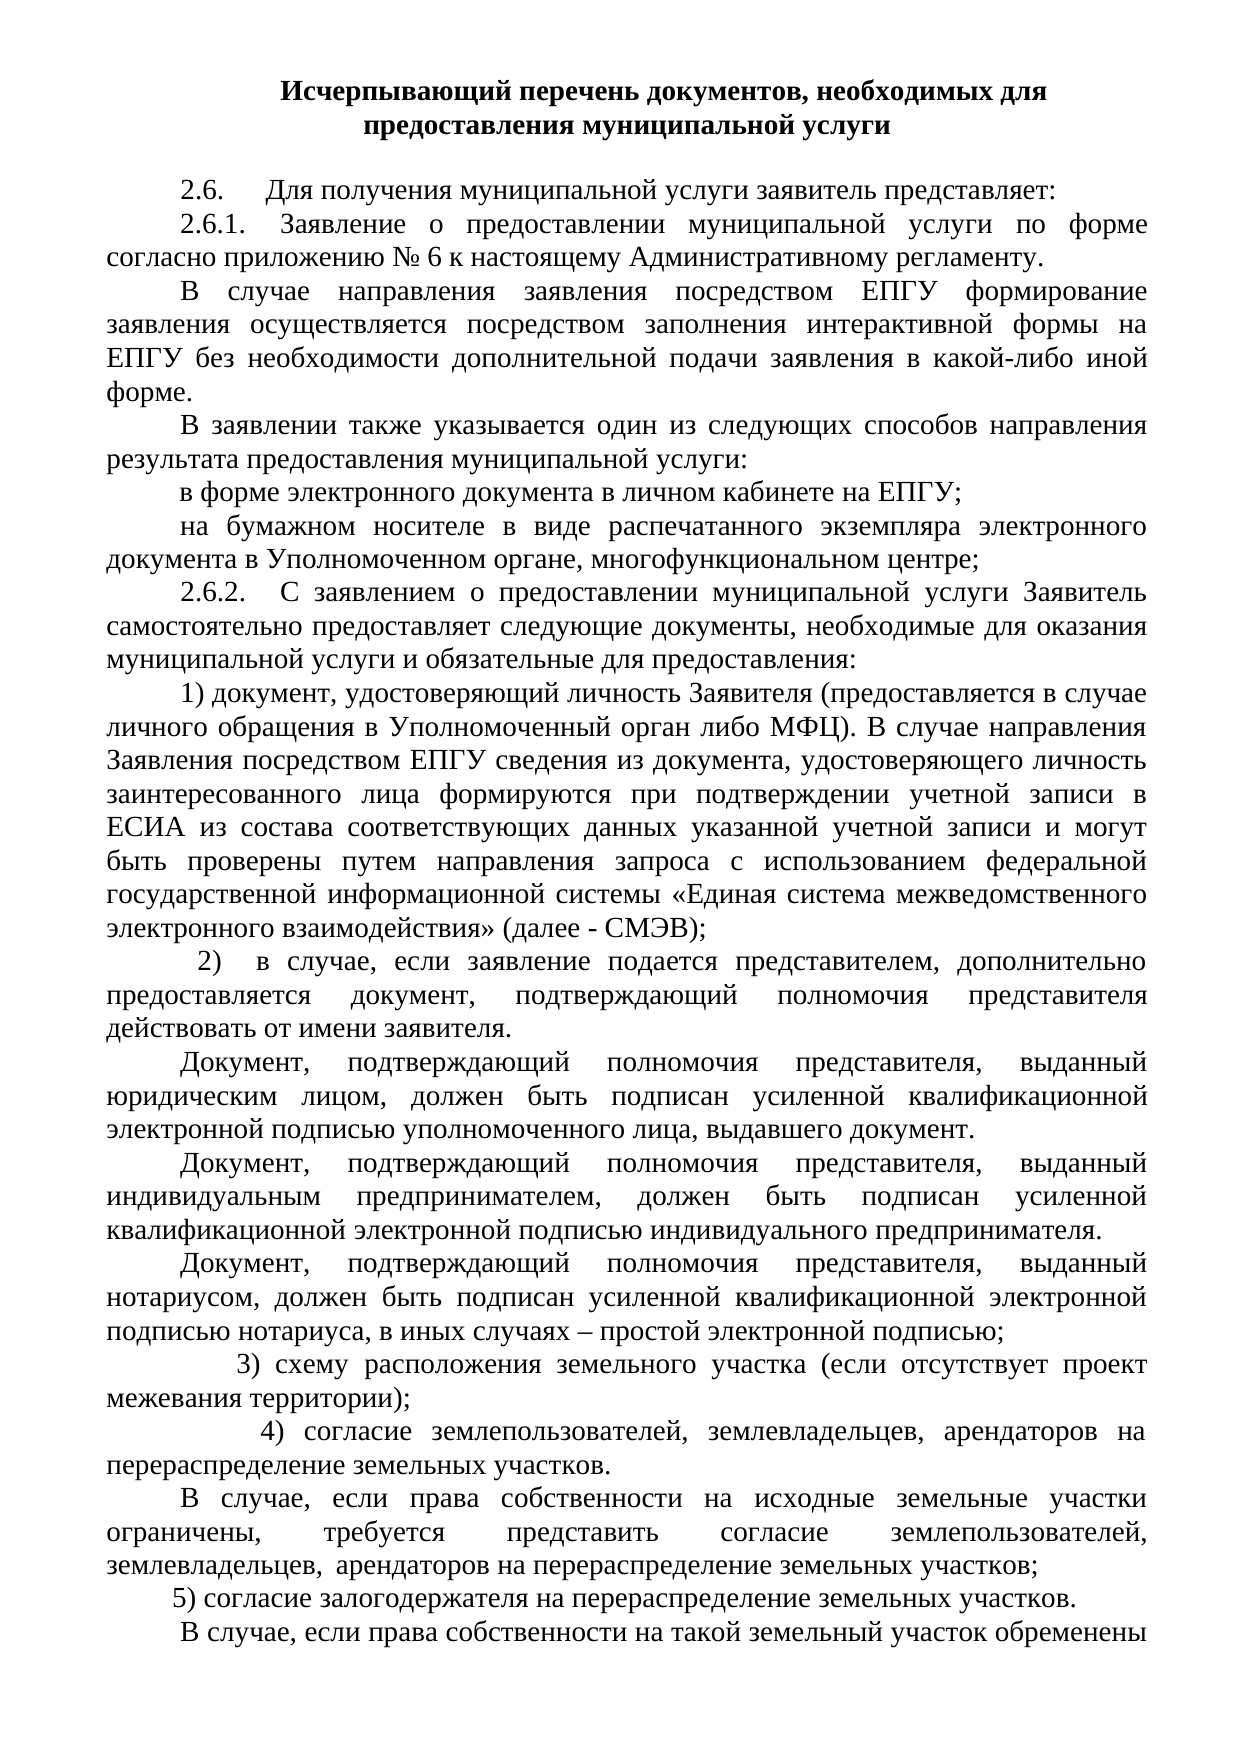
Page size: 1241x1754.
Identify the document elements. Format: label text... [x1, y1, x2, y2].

text в форме электронного документа в личном кабинете на ЕПГУ; [106, 474, 1148, 508]
text на бумажном носителе в виде распечатанного экземпляра электронного документа в Уполномоченном органе, многофункциональном центре; [106, 508, 1148, 575]
text Исчерпывающий перечень документов, необходимых для предоставления муниципальной услуги [106, 74, 1148, 141]
text В случае, если права собственности на исходные земельные участки ограничены, требуется представить согласие землепользователей, землевладельцев, арендаторов на перераспределение земельных участков; [106, 1480, 1148, 1581]
list Заявление о предоставлении муниципальной услуги по форме согласно приложению № 6 к настоящему Административному регламенту. [106, 206, 1148, 273]
text 5) согласие залогодержателя на перераспределение земельных участков. [106, 1581, 1148, 1614]
text В заявлении также указывается один из следующих способов направления результата предоставления муниципальной услуги: [106, 407, 1148, 474]
text 3) схему расположения земельного участка (если отсутствует проект межевания территории); [106, 1346, 1148, 1413]
text Документ, подтверждающий полномочия представителя, выданный нотариусом, должен быть подписан усиленной квалификационной электронной подписью нотариуса, в иных случаях – простой электронной подписью; [106, 1246, 1148, 1346]
text В случае направления заявления посредством ЕПГУ формирование заявления осуществляется посредством заполнения интерактивной формы на ЕПГУ без необходимости дополнительной подачи заявления в какой-либо иной форме. [106, 273, 1148, 407]
text Документ, подтверждающий полномочия представителя, выданный индивидуальным предпринимателем, должен быть подписан усиленной квалификационной электронной подписью индивидуального предпринимателя. [106, 1145, 1148, 1246]
text 1) документ, удостоверяющий личность Заявителя (предоставляется в случае личного обращения в Уполномоченный орган либо МФЦ). В случае направления Заявления посредством ЕПГУ сведения из документа, удостоверяющего личность заинтересованного лица формируются при подтверждении учетной записи в ЕСИА из состава соответствующих данных указанной учетной записи и могут быть проверены путем направления запроса с использованием федеральной государственной информационной системы «Единая система межведомственного электронного взаимодействия» (далее - СМЭВ); [106, 675, 1148, 943]
list С заявлением о предоставлении муниципальной услуги Заявитель самостоятельно предоставляет следующие документы, необходимые для оказания муниципальной услуги и обязательные для предоставления: [106, 575, 1148, 675]
text 4) согласие землепользователей, землевладельцев, арендаторов на перераспределение земельных участков. [106, 1413, 1148, 1480]
text 2) в случае, если заявление подается представителем, дополнительно предоставляется документ, подтверждающий полномочия представителя действовать от имени заявителя. [106, 943, 1148, 1044]
text Документ, подтверждающий полномочия представителя, выданный юридическим лицом, должен быть подписан усиленной квалификационной электронной подписью уполномоченного лица, выдавшего документ. [106, 1044, 1148, 1145]
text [106, 1614, 1148, 1648]
list Для получения муниципальной услуги заявитель представляет: [180, 172, 1148, 206]
